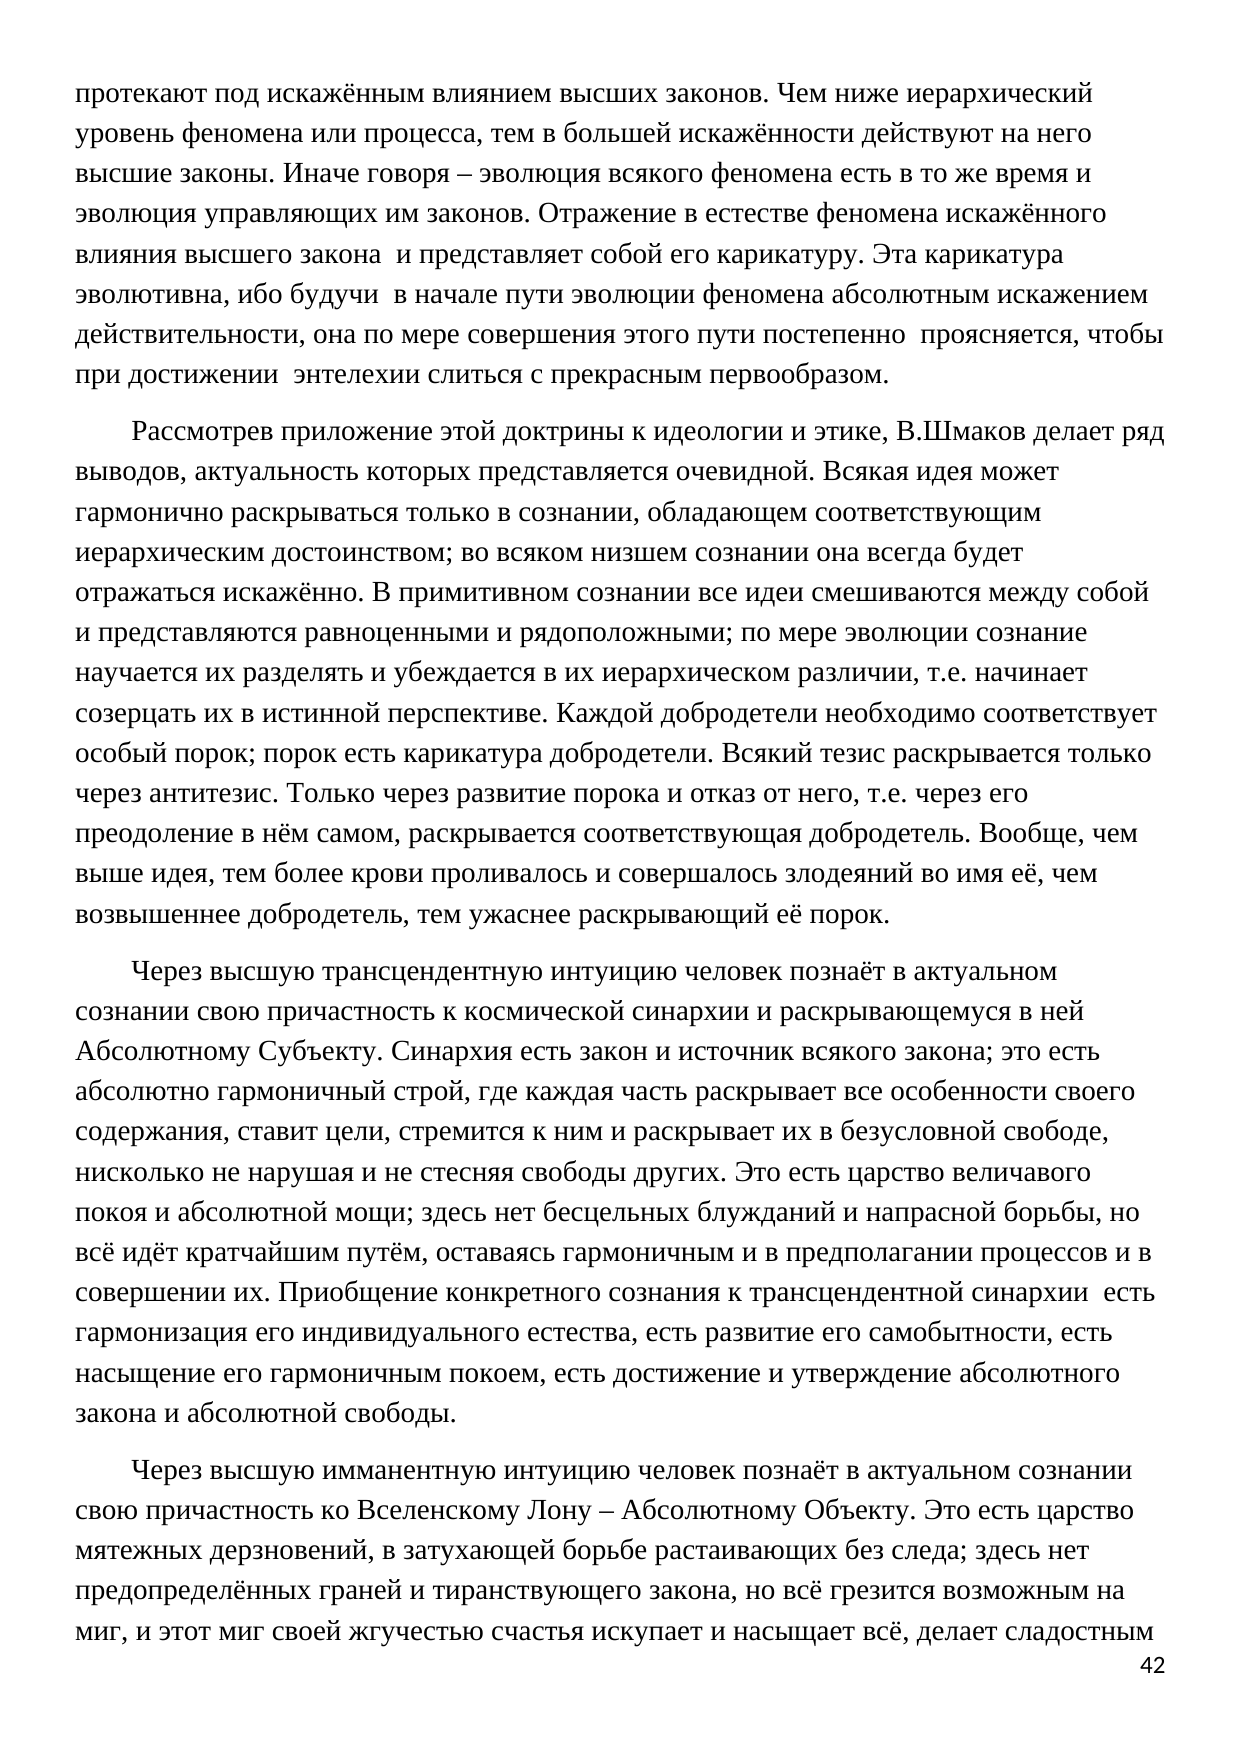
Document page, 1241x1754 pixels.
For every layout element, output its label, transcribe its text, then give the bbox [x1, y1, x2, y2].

text Через высшую трансцендентную интуицию человек познаёт в актуальном сознании свою причастность к космической синархии и раскрывающемуся в ней Абсолютному Субъекту. Синархия есть закон и источник всякого закона; это есть абсолютно гармоничный строй, где каждая часть раскрывает все особенности своего содержания, ставит цели, стремится к ним и раскрывает их в безусловной свободе, нисколько не нарушая и не стесняя свободы других. Это есть царство величавого покоя и абсолютной мощи; здесь нет бесцельных блужданий и напрасной борьбы, но всё идёт кратчайшим путём, оставаясь гармоничным и в предполагании процессов и в совершении их. Приобщение конкретного сознания к трансцендентной синархии есть гармонизация его индивидуального естества, есть развитие его самобытности, есть насыщение его гармоничным покоем, есть достижение и утверждение абсолютного закона и абсолютной свободы. [75, 953, 1165, 1428]
text Рассмотрев приложение этой доктрины к идеологии и этике, В.Шмаков делает ряд выводов, актуальность которых представляется очевидной. Всякая идея может гармонично раскрываться только в сознании, обладающем соответствующим иерархическим достоинством; во всяком низшем сознании она всегда будет отражаться искажённо. В примитивном сознании все идеи смешиваются между собой и представляются равноценными и рядоположными; по мере эволюции сознание научается их разделять и убеждается в их иерархическом различии, т.е. начинает созерцать их в истинной перспективе. Каждой добродетели необходимо соответствует особый порок; порок есть карикатура добродетели. Всякий тезис раскрывается только через антитезис. Только через развитие порока и отказ от него, т.е. через его преодоление в нём самом, раскрывается соответствующая добродетель. Вообще, чем выше идея, тем более крови проливалось и совершалось злодеяний во имя её, чем возвышеннее добродетель, тем ужаснее раскрывающий её порок. [75, 413, 1165, 929]
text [75, 75, 1165, 390]
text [75, 1452, 1165, 1646]
